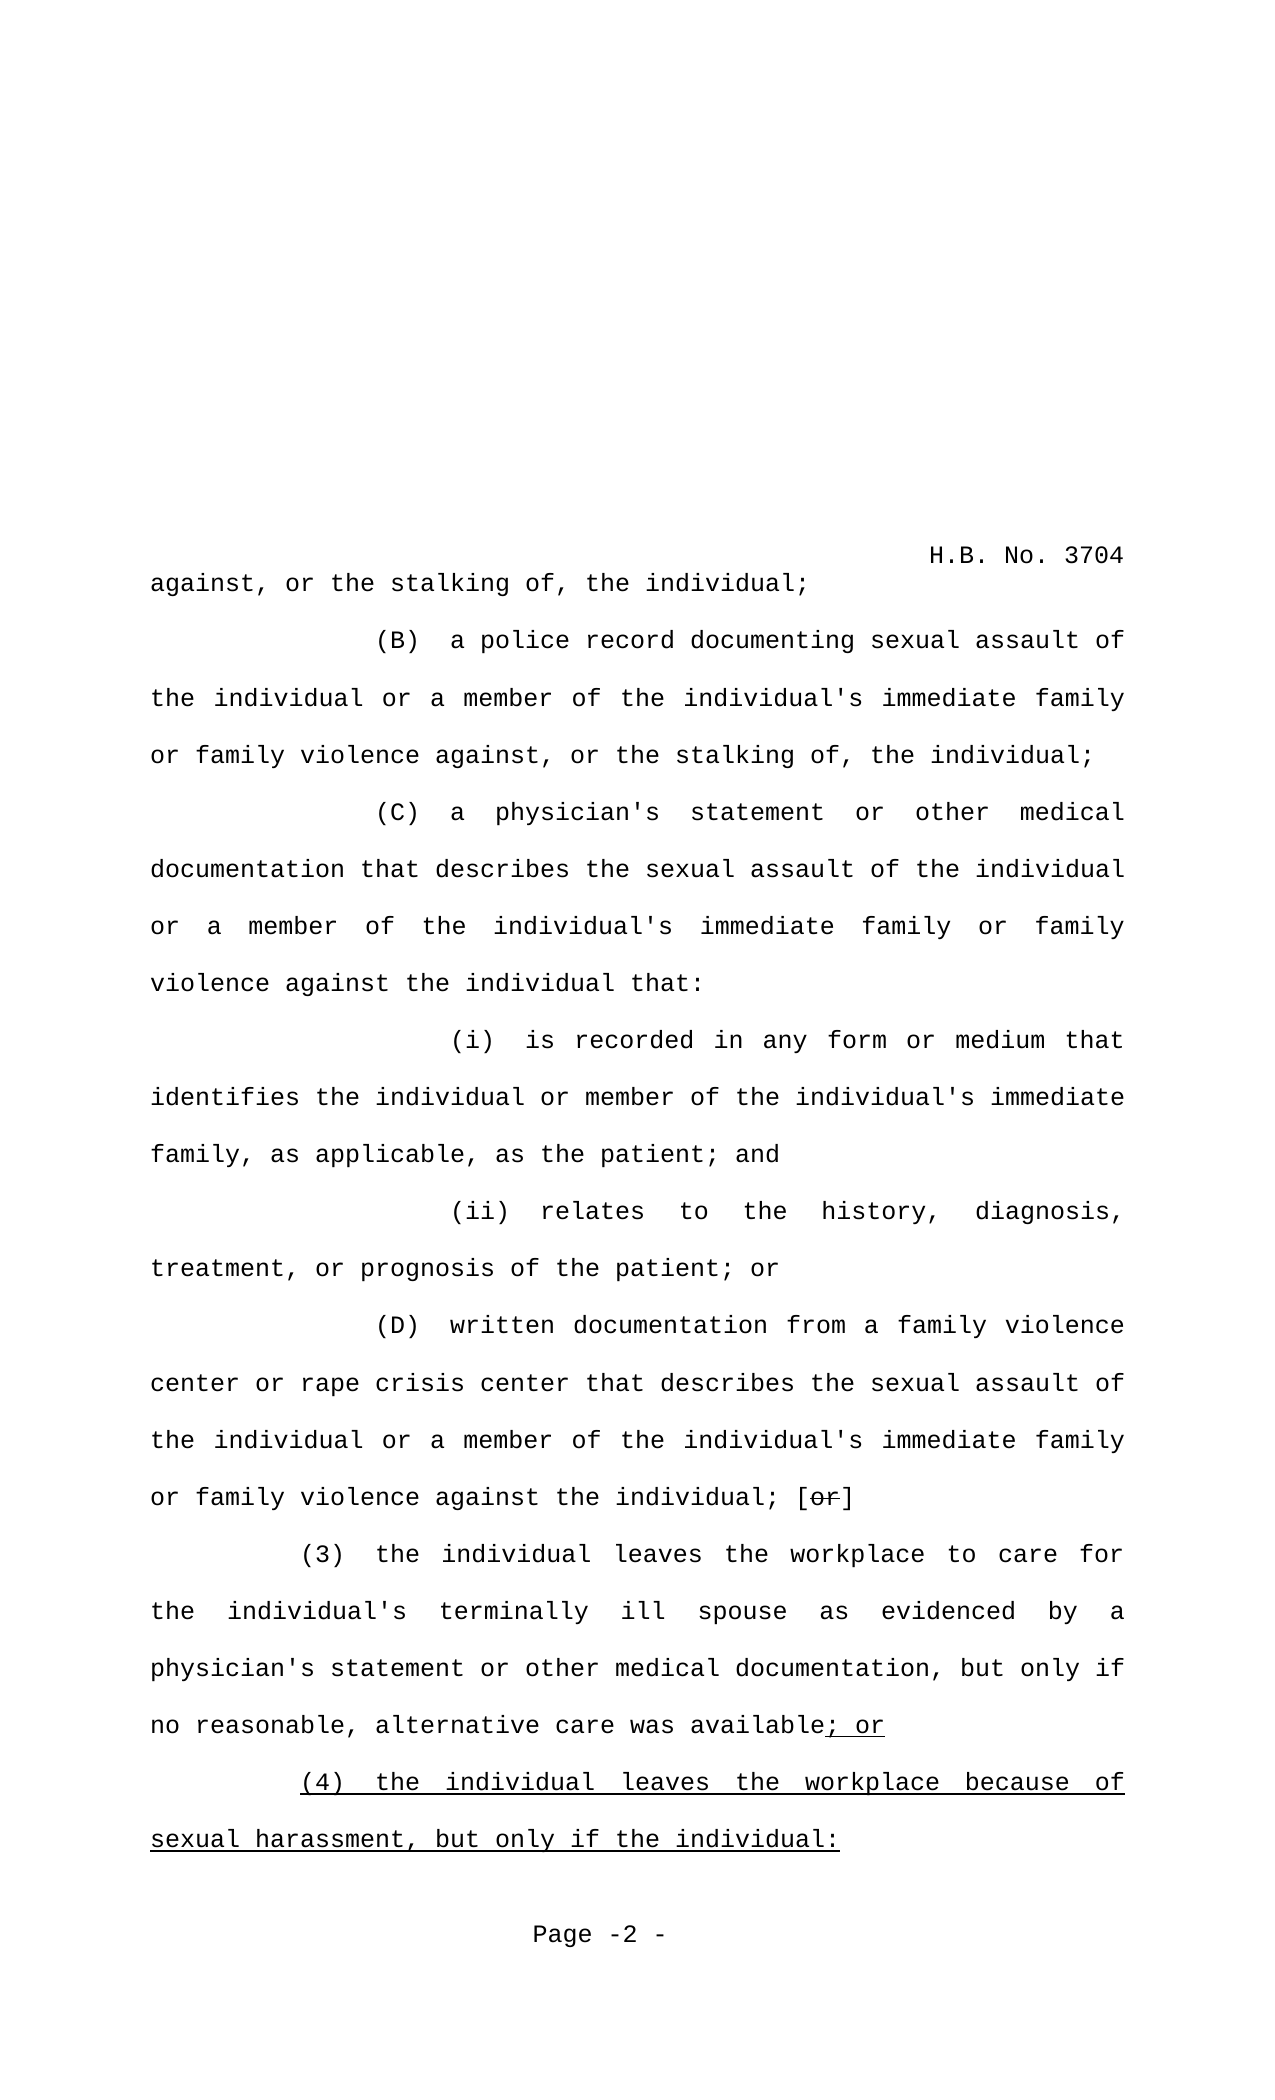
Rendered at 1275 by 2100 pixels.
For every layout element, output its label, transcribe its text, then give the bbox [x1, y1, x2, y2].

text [150, 571, 1125, 599]
text (4) the individual leaves the workplace because of sexual harassment, but only if the individual: [150, 1769, 1125, 1855]
text (C) a physician's statement or other medical documentation that describes the sexual assault of the individual or a member of the individual's immediate family or family violence against the individual that: [150, 799, 1125, 999]
text (3) the individual leaves the workplace to care for the individual's terminally ill spouse as evidenced by a physician's statement or other medical documentation, but only if no reasonable, alternative care was available; or [150, 1541, 1125, 1741]
text (i) is recorded in any form or medium that identifies the individual or member of the individual's immediate family, as applicable, as the patient; and [150, 1027, 1125, 1170]
text (D) written documentation from a family violence center or rape crisis center that describes the sexual assault of the individual or a member of the individual's immediate family or family violence against the individual; [or] [150, 1313, 1125, 1513]
text (ii) relates to the history, diagnosis, treatment, or prognosis of the patient; or [150, 1199, 1125, 1284]
text (B) a police record documenting sexual assault of the individual or a member of the individual's immediate family or family violence against, or the stalking of, the individual; [150, 628, 1125, 771]
